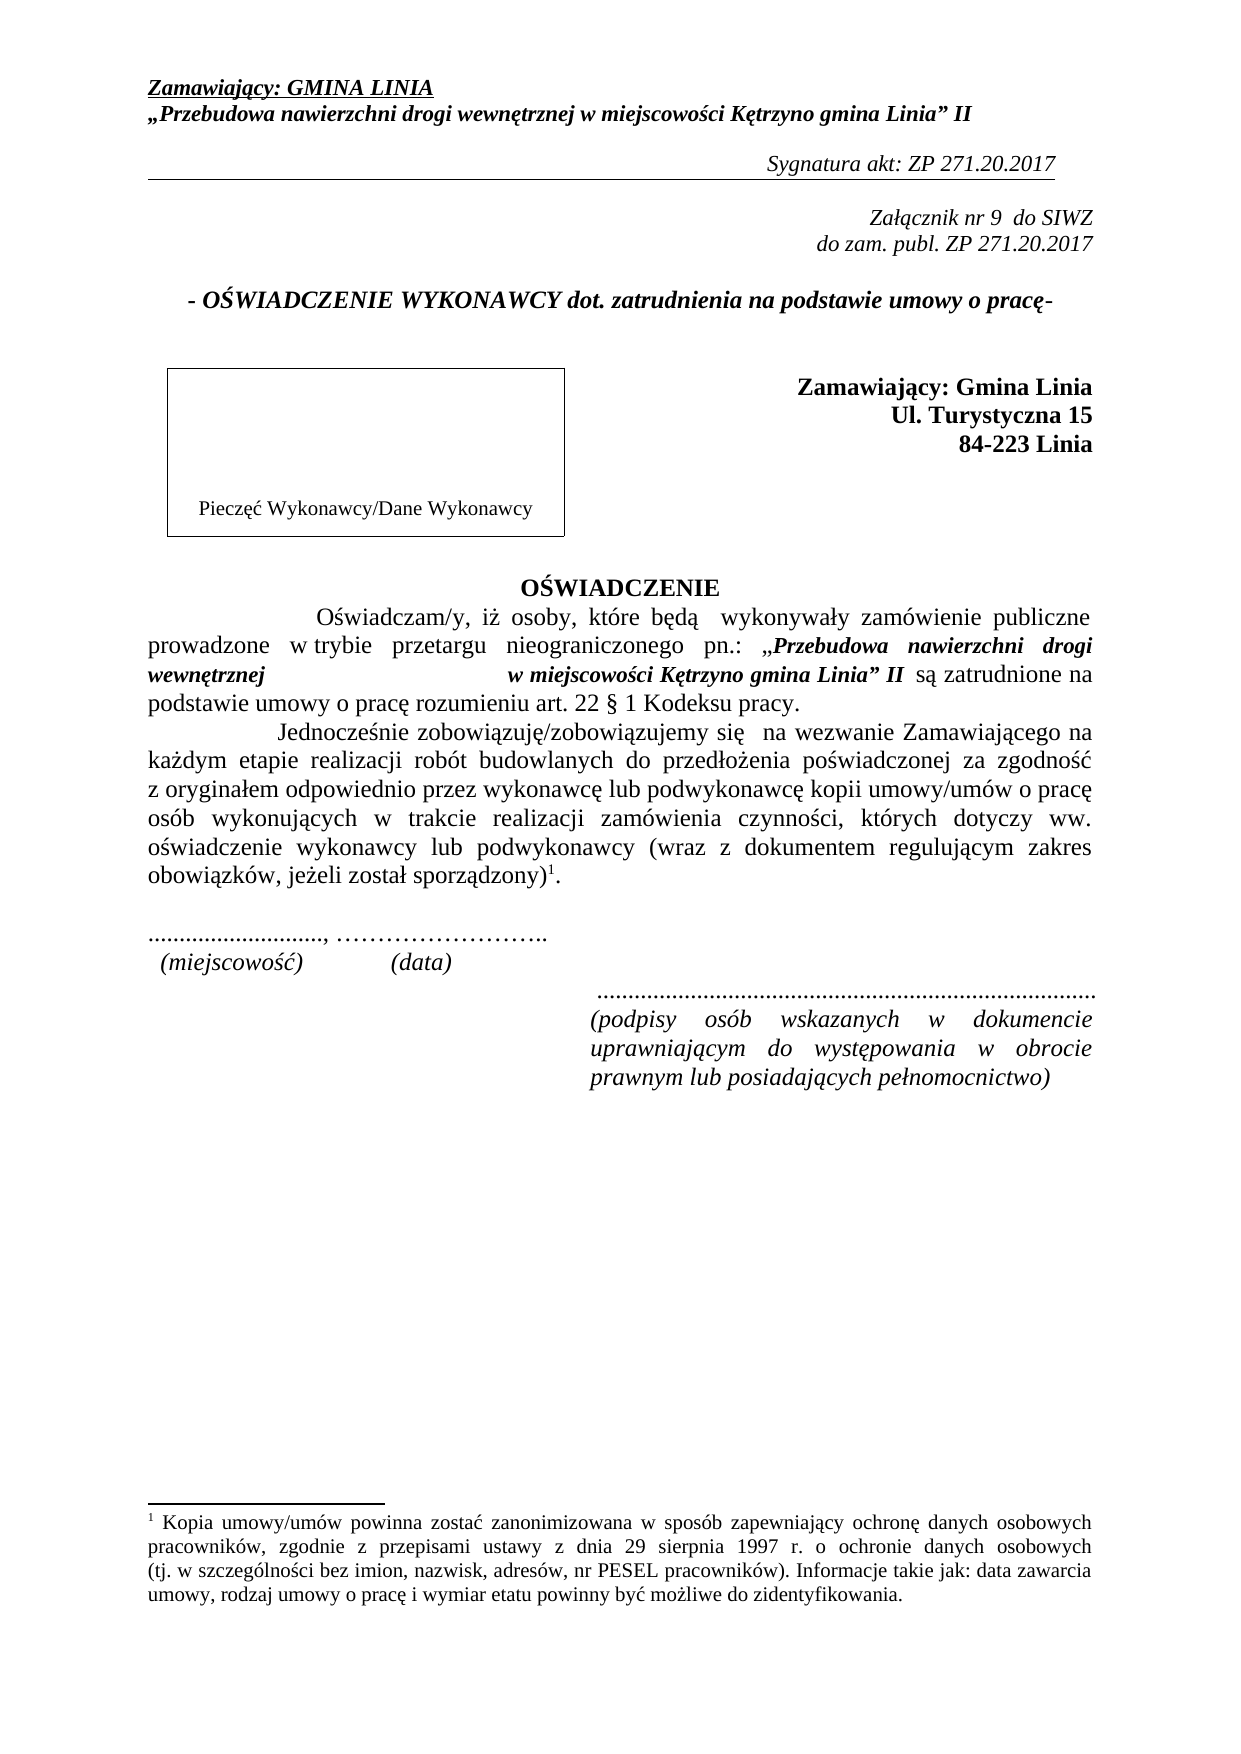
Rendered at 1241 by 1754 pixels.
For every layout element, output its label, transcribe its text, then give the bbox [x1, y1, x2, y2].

text Zamawiający: Gmina Linia [148, 372, 1093, 401]
text 84-223 Linia [129, 429, 1093, 458]
text (miejscowość) (data) [148, 947, 1196, 976]
text - OŚWIADCZENIE WYKONAWCY dot. zatrudnienia na podstawie umowy o pracę- [148, 286, 1093, 314]
text Oświadczam/y, iż osoby, które będą wykonywały zamówienie publiczne prowadzone w trybie przetargu nieograniczonego pn.: „Przebudowa nawierzchni drogi wewnętrznej w miejscowości Kętrzyno gmina Linia” II są zatrudnione na podstawie umowy o pracę rozumieniu art. 22 § 1 Kodeksu pracy. [148, 602, 1093, 717]
text ................................................................................ [590, 976, 1196, 1004]
text OŚWIADCZENIE [148, 573, 1093, 602]
text Jednocześnie zobowiązuję/zobowiązujemy się na wezwanie Zamawiającego na każdym etapie realizacji robót budowlanych do przedłożenia poświadczonej za zgodność z oryginałem odpowiednio przez wykonawcę lub podwykonawcę kopii umowy/umów o pracę osób wykonujących w trakcie realizacji zamówienia czynności, których dotyczy ww. oświadczenie wykonawcy lub podwykonawcy (wraz z dokumentem regulującym zakres obowiązków, jeżeli został sporządzony). [148, 717, 1093, 889]
text Ul. Turystyczna 15 [129, 401, 1093, 429]
text do zam. publ. ZP 271.20.2017 [148, 230, 1093, 257]
text ............................, …………………….. [148, 918, 1196, 947]
text Załącznik nr 9 do SIWZ [148, 204, 1093, 230]
text (podpisy osób wskazanych w dokumencie uprawniającym do występowania w obrocie prawnym lub posiadających pełnomocnictwo) [590, 1004, 1093, 1091]
